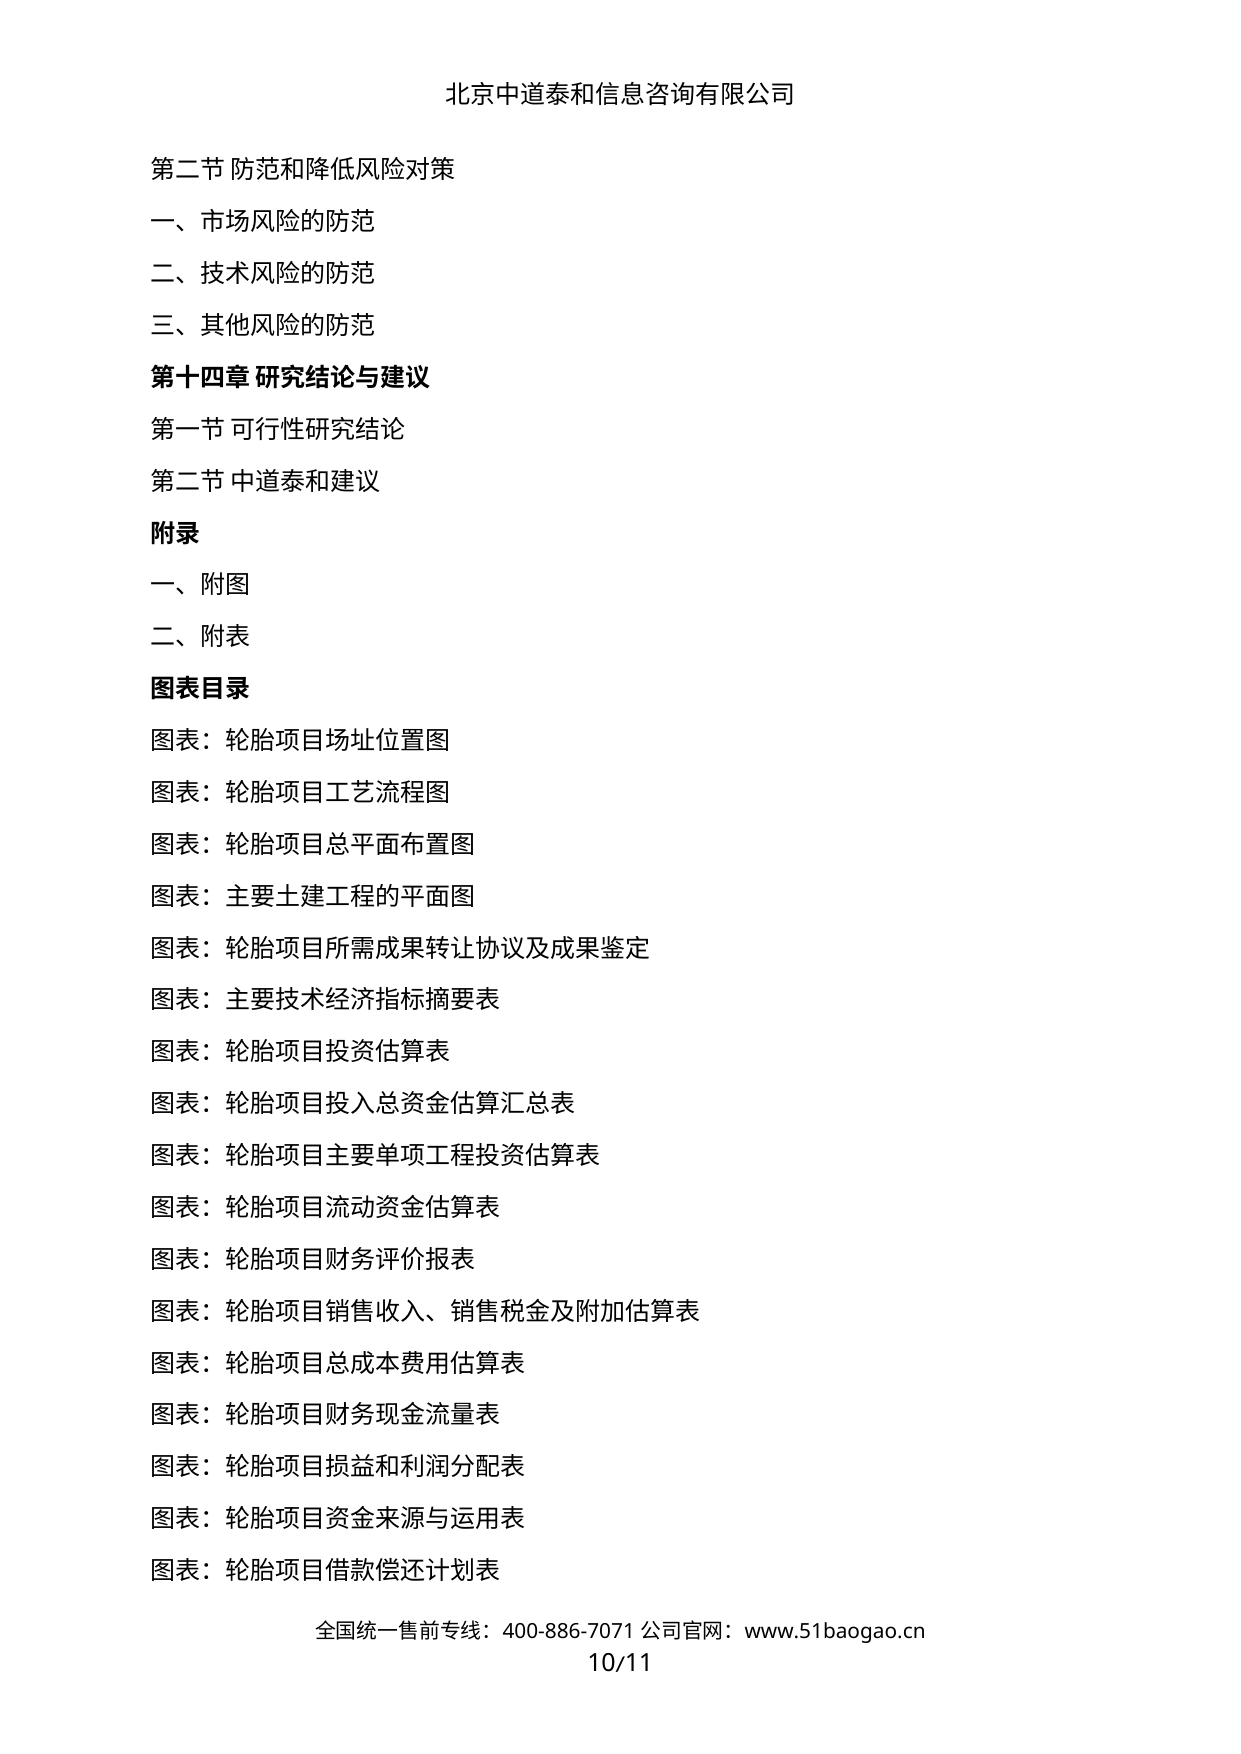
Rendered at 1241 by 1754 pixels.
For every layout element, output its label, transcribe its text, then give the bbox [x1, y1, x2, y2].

text 一、附图 [150, 565, 1090, 601]
text 图表：轮胎项目主要单项工程投资估算表 [150, 1136, 1090, 1172]
text 图表：轮胎项目流动资金估算表 [150, 1187, 1090, 1224]
text 一、市场风险的防范 [150, 202, 1090, 238]
text 二、附表 [150, 617, 1090, 653]
text 图表：轮胎项目所需成果转让协议及成果鉴定 [150, 928, 1090, 964]
text 图表：轮胎项目资金来源与运用表 [150, 1499, 1090, 1535]
text 第二节 中道泰和建议 [150, 461, 1090, 497]
text 图表目录 [150, 669, 1090, 705]
text 二、技术风险的防范 [150, 254, 1090, 290]
text 图表：主要技术经济指标摘要表 [150, 980, 1090, 1016]
text 第一节 可行性研究结论 [150, 409, 1090, 446]
text 第十四章 研究结论与建议 [150, 357, 1090, 394]
text 图表：轮胎项目总平面布置图 [150, 824, 1090, 861]
text 图表：轮胎项目财务评价报表 [150, 1239, 1090, 1276]
text 图表：轮胎项目投入总资金估算汇总表 [150, 1084, 1090, 1120]
text 图表：轮胎项目损益和利润分配表 [150, 1447, 1090, 1483]
text 图表：轮胎项目投资估算表 [150, 1032, 1090, 1068]
text 图表：轮胎项目工艺流程图 [150, 772, 1090, 809]
text 第二节 防范和降低风险对策 [150, 150, 1090, 186]
text 图表：轮胎项目总成本费用估算表 [150, 1343, 1090, 1379]
text 图表：轮胎项目借款偿还计划表 [150, 1551, 1090, 1587]
text 图表：轮胎项目财务现金流量表 [150, 1395, 1090, 1431]
text 附录 [150, 513, 1090, 549]
text 图表：轮胎项目场址位置图 [150, 721, 1090, 757]
text 图表：轮胎项目销售收入、销售税金及附加估算表 [150, 1291, 1090, 1327]
text 图表：主要土建工程的平面图 [150, 876, 1090, 912]
text 三、其他风险的防范 [150, 306, 1090, 342]
